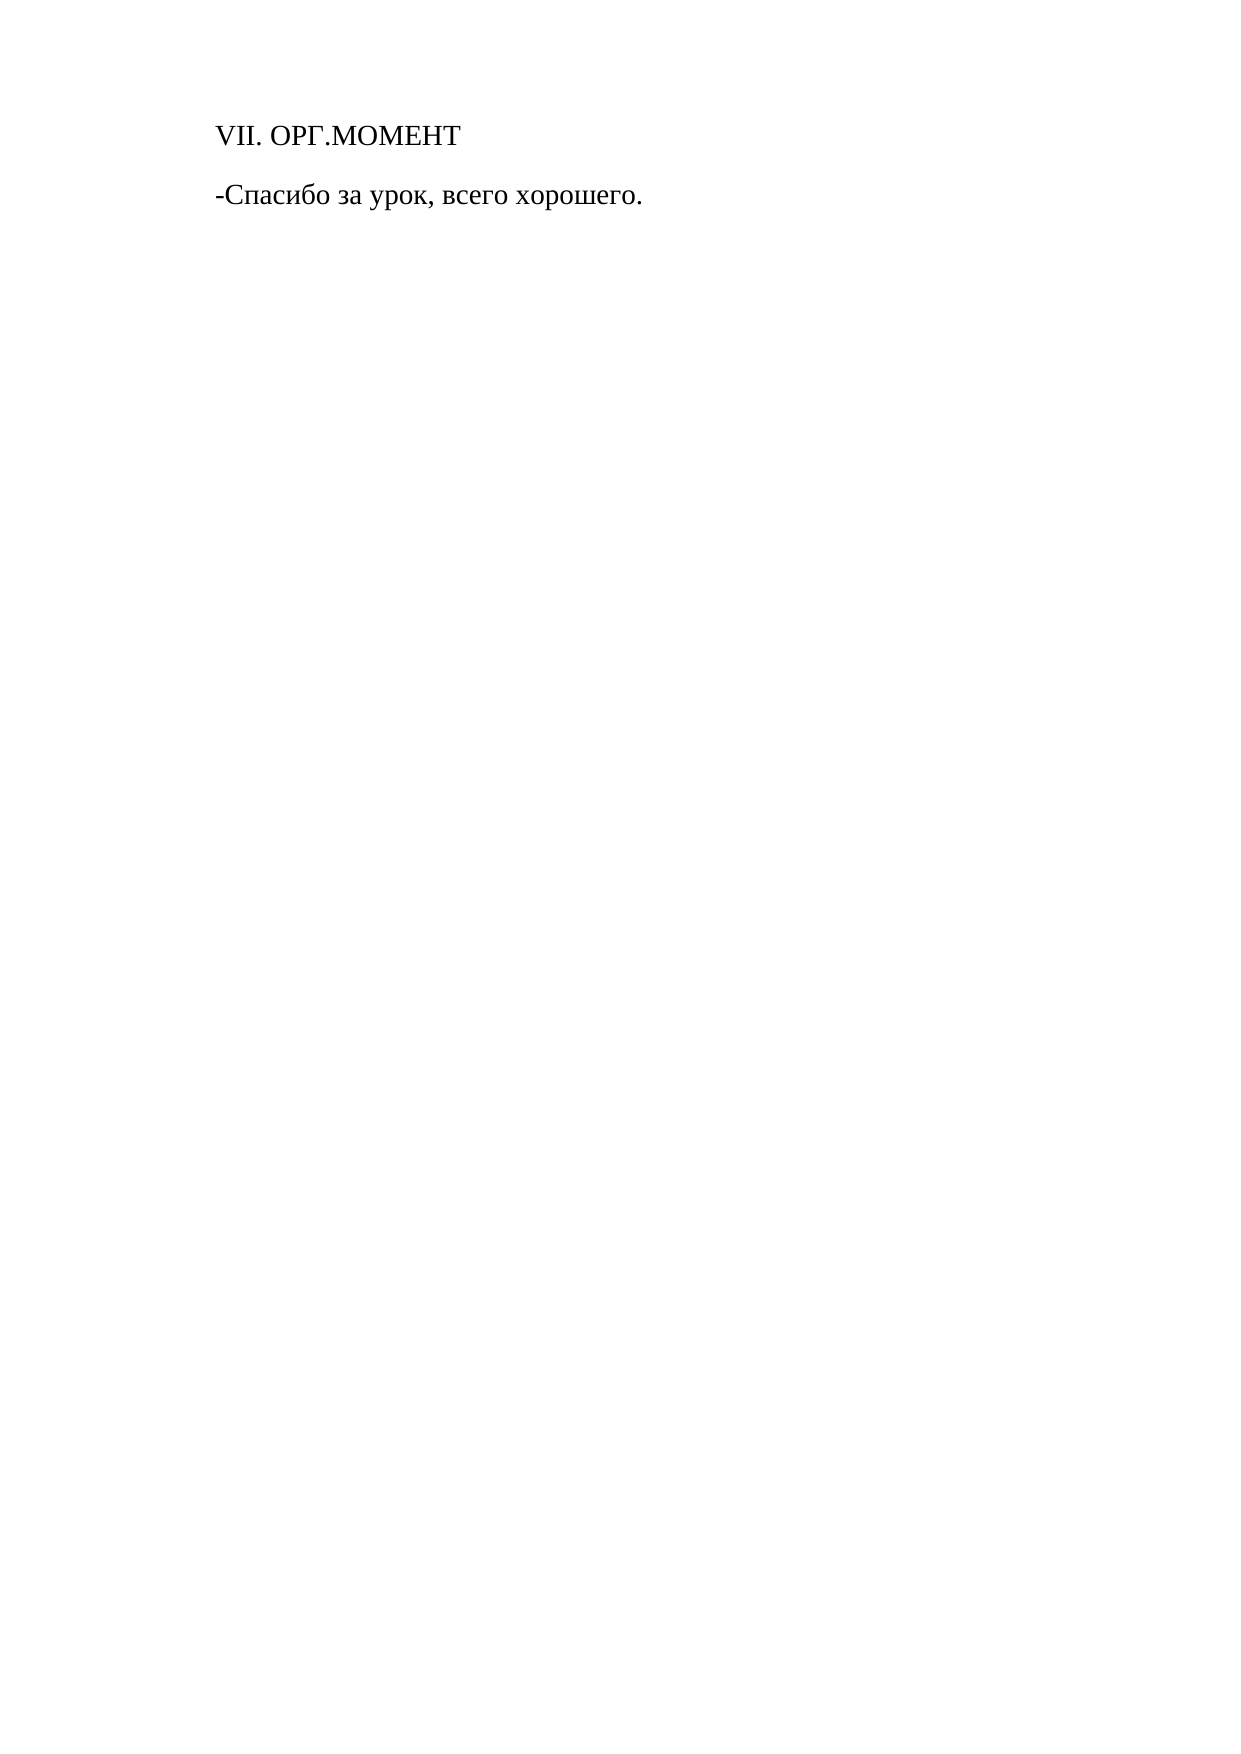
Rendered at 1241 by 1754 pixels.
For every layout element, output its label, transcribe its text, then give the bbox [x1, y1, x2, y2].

text VII. ОРГ.МОМЕНТ [215, 118, 1152, 152]
text -Спасибо за урок, всего хорошего. [215, 177, 1152, 211]
